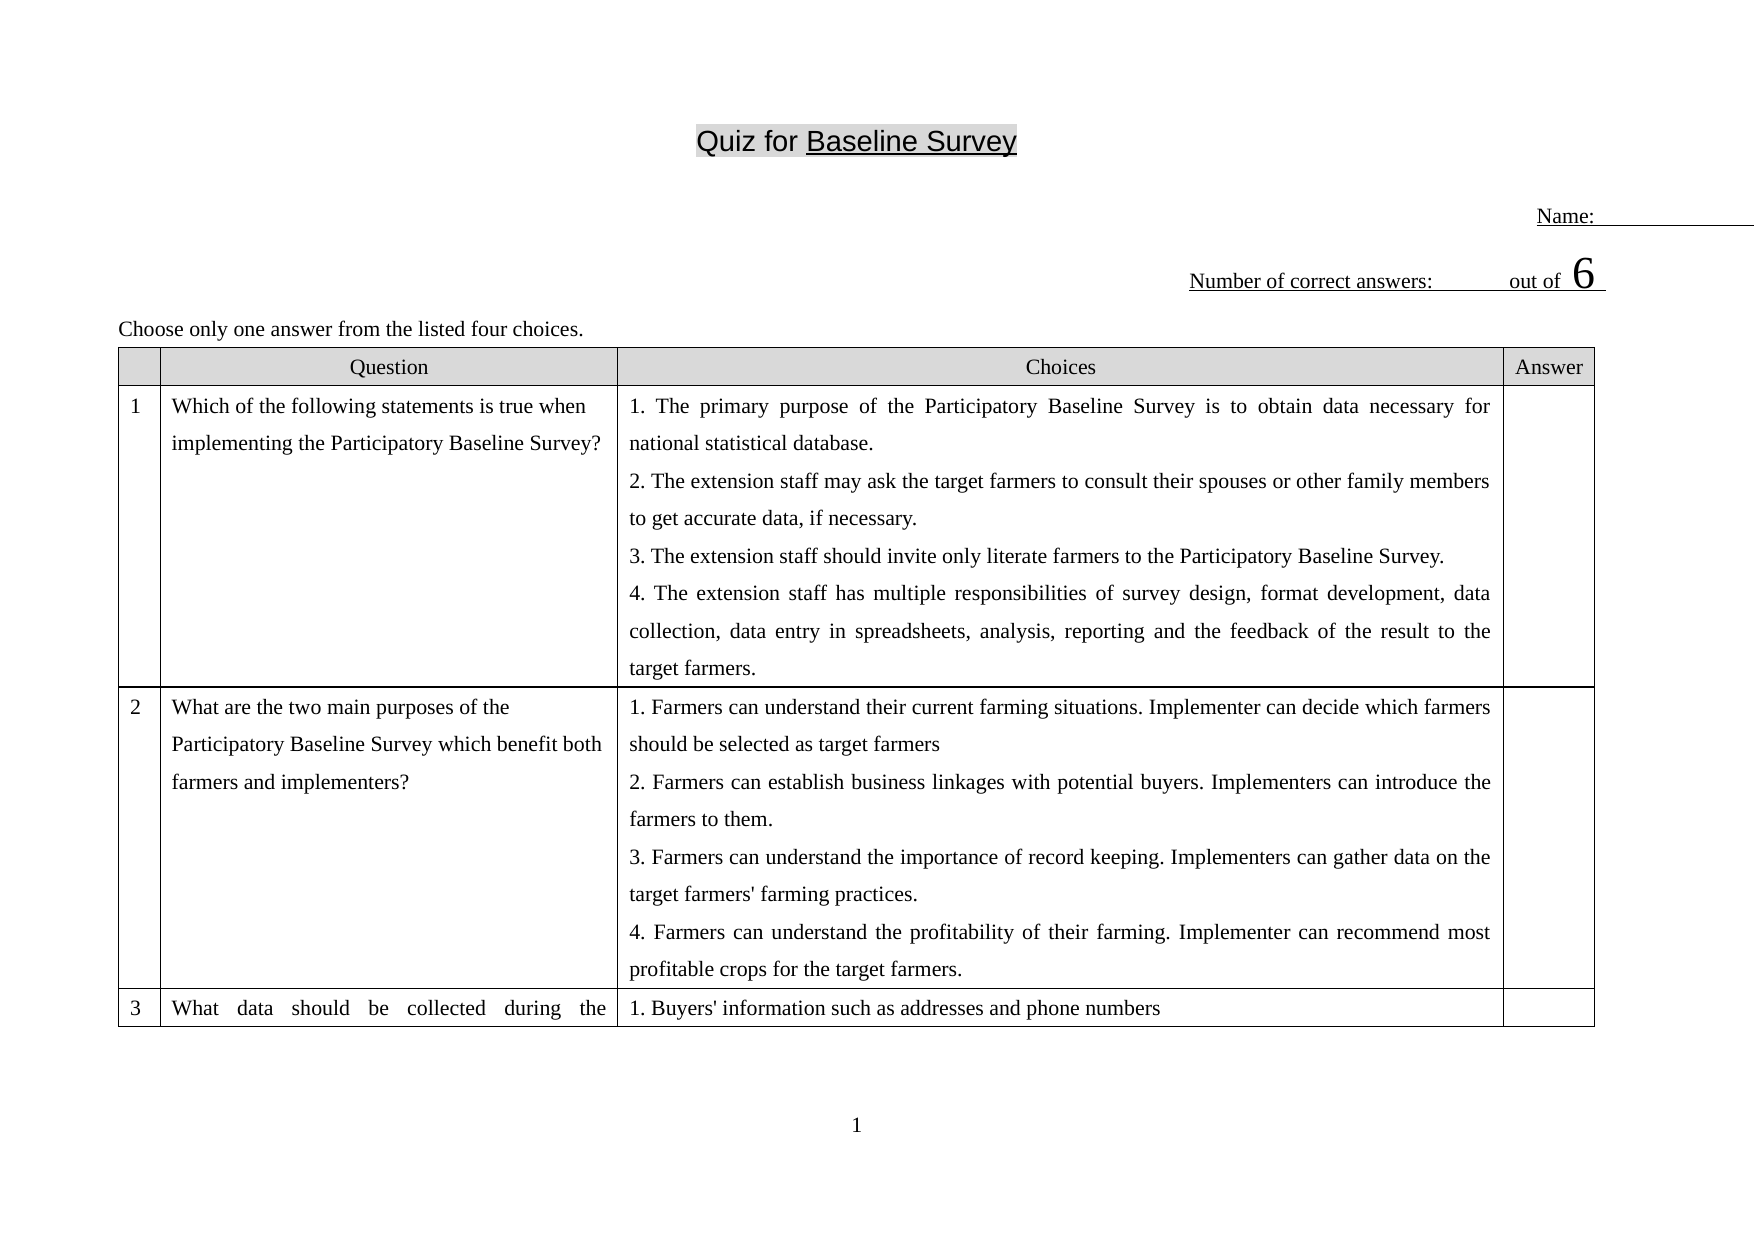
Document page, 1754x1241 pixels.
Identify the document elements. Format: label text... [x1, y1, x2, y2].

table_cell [618, 989, 1503, 1026]
table_header Question [161, 348, 617, 385]
table_cell [1504, 688, 1594, 987]
table_cell What are the two main purposes of the Participatory Baseline Survey which benefit both farmers and implementers? [161, 688, 617, 987]
text Quiz for Baseline Survey [118, 122, 1595, 159]
text Name: [118, 197, 1595, 234]
table_cell 1. Farmers can understand their current farming situations. Implementer can decide which farmers should be selected as target farmers 2. Farmers can establish business linkages with potential buyers. Implementers can introduce the farmers to them. 3. Farmers can understand the importance of record keeping. Implementers can gather data on the target farmers' farming practices. 4. Farmers can understand the profitability of their farming. Implementer can recommend most profitable crops for the target farmers. [618, 688, 1503, 987]
table_cell 1 [119, 386, 160, 686]
table_header Choices [618, 348, 1503, 385]
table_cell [161, 989, 617, 1026]
table_cell Which of the following statements is true when implementing the Participatory Baseline Survey? [161, 386, 617, 686]
table_cell [1504, 386, 1594, 686]
table_cell [1504, 989, 1594, 1026]
text Number of correct answers: out of 6 [118, 234, 1595, 309]
table_cell 2 [119, 688, 160, 987]
table_cell 3 [119, 989, 160, 1026]
table_header Answer [1504, 348, 1594, 385]
table_cell 1. The primary purpose of the Participatory Baseline Survey is to obtain data necessary for national statistical database. 2. The extension staff may ask the target farmers to consult their spouses or other family members to get accurate data, if necessary. 3. The extension staff should invite only literate farmers to the Participatory Baseline Survey. 4. The extension staff has multiple responsibilities of survey design, format development, data collection, data entry in spreadsheets, analysis, reporting and the feedback of the result to the target farmers. [618, 386, 1503, 686]
table_header [119, 348, 160, 385]
text Choose only one answer from the listed four choices. [118, 309, 1595, 347]
